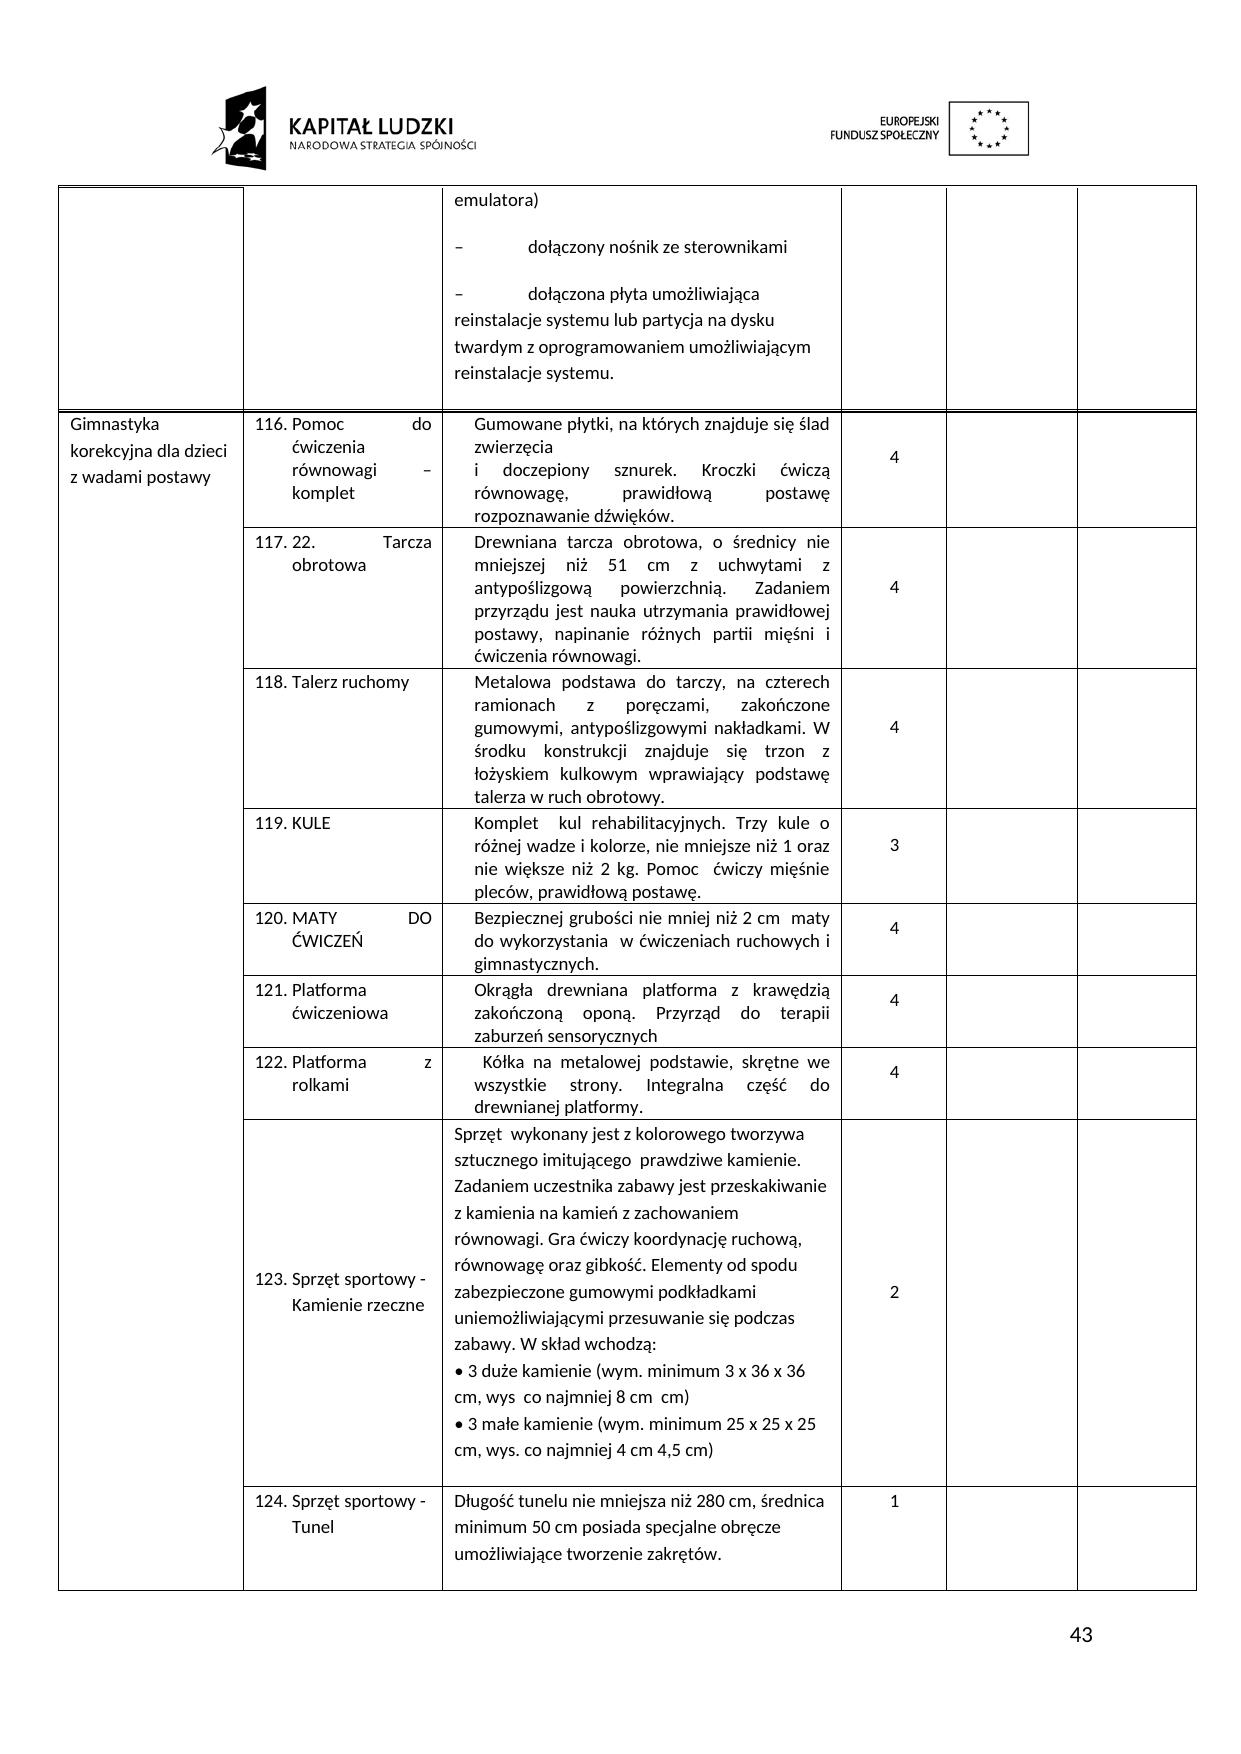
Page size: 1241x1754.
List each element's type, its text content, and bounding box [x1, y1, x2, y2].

table_cell 4 [842, 413, 946, 527]
table_cell [947, 528, 1077, 668]
table_cell 2 [842, 1120, 946, 1486]
table_cell [947, 669, 1077, 808]
table_cell Sprzęt wykonany jest z kolorowego tworzywa sztucznego imitującego prawdziwe kamienie. Zadaniem uczestnika zabawy jest przeskakiwanie z kamienia na kamień z zachowaniem równowagi. Gra ćwiczy koordynację ruchową, równowagę oraz gibkość. Elementy od spodu zabezpieczone gumowymi podkładkami uniemożliwiającymi przesuwanie się podczas zabawy. W skład wchodzą: • 3 duże kamienie (wym. minimum 3 x 36 x 36 cm, wys co najmniej 8 cm cm) • 3 małe kamienie (wym. minimum 25 x 25 x 25 cm, wys. co najmniej 4 cm 4,5 cm) [443, 1120, 841, 1486]
table_cell Laptop [243, 186, 443, 409]
table_cell Bezpiecznej grubości nie mniej niż 2 cm maty do wykorzystania w ćwiczeniach ruchowych i gimnastycznych. [443, 904, 841, 975]
table_cell 22. Tarcza obrotowa [244, 528, 442, 668]
table_cell [1078, 976, 1196, 1047]
table_cell Drewniana tarcza obrotowa, o średnicy nie mniejszej niż 51 cm z uchwytami z antypoślizgową powierzchnią. Zadaniem przyrządu jest nauka utrzymania prawidłowej postawy, napinanie różnych partii mięśni i ćwiczenia równowagi. [443, 528, 841, 668]
table_cell [947, 1048, 1077, 1119]
table_cell Metalowa podstawa do tarczy, na czterech ramionach z poręczami, zakończone gumowymi, antypoślizgowymi nakładkami. W środku konstrukcji znajduje się trzon z łożyskiem kulkowym wprawiający podstawę talerza w ruch obrotowy. [443, 669, 841, 808]
table_cell Sprzęt sportowy - Tunel [244, 1487, 442, 1590]
table_cell 4 [842, 528, 946, 668]
table_cell Pomoc do ćwiczenia równowagi – komplet [244, 413, 442, 527]
table_cell Talerz ruchomy [244, 669, 442, 808]
table_cell Platforma ćwiczeniowa [244, 976, 442, 1047]
table_cell [947, 904, 1077, 975]
table_cell Kółka na metalowej podstawie, skrętne we wszystkie strony. Integralna część do drewnianej platformy. [443, 1048, 841, 1119]
table_cell Komplet kul rehabilitacyjnych. Trzy kule o różnej wadze i kolorze, nie mniejsze niż 1 oraz nie większe niż 2 kg. Pomoc ćwiczy mięśnie pleców, prawidłową postawę. [443, 809, 841, 903]
table_cell [1078, 904, 1196, 975]
table_cell [1078, 1487, 1196, 1590]
table_cell 4 [842, 976, 946, 1047]
table_cell Sprzęt sportowy - Kamienie rzeczne [244, 1120, 442, 1486]
table_cell Długość tunelu nie mniejsza niż 280 cm, średnica minimum 50 cm posiada specjalne obręcze umożliwiające tworzenie zakrętów. [443, 1487, 841, 1590]
table_cell Gumowane płytki, na których znajduje się ślad zwierzęcia i doczepiony sznurek. Kroczki ćwiczą równowagę, prawidłową postawę rozpoznawanie dźwięków. [443, 413, 841, 527]
table_cell Platforma z rolkami [244, 1048, 442, 1119]
table_cell 1 [842, 1487, 946, 1590]
table_cell 4 [842, 1048, 946, 1119]
table_cell [1078, 669, 1196, 808]
table_cell 4 [842, 669, 946, 808]
table_cell [947, 809, 1077, 903]
table_cell [1078, 1120, 1196, 1486]
table_cell [947, 413, 1077, 527]
table_cell [1078, 809, 1196, 903]
table_cell [1078, 528, 1196, 668]
table_cell [1078, 1048, 1196, 1119]
picture [147, 73, 1093, 185]
table_cell 1 [842, 186, 947, 409]
table_cell [947, 186, 1078, 409]
table_cell [947, 1487, 1077, 1590]
table_cell [947, 976, 1077, 1047]
table_cell 4 [842, 904, 946, 975]
table_cell [1078, 413, 1196, 527]
table_cell KULE [244, 809, 442, 903]
table_cell Gimnastyka korekcyjna dla dzieci z wadami postawy [59, 413, 243, 1590]
table_cell Okrągła drewniana platforma z krawędzią zakończoną oponą. Przyrząd do terapii zaburzeń sensorycznych [443, 976, 841, 1047]
table_cell MATY DO ĆWICZEŃ [244, 904, 442, 975]
table_cell 3 [842, 809, 946, 903]
table_cell [1078, 186, 1196, 409]
table_cell [947, 1120, 1077, 1486]
